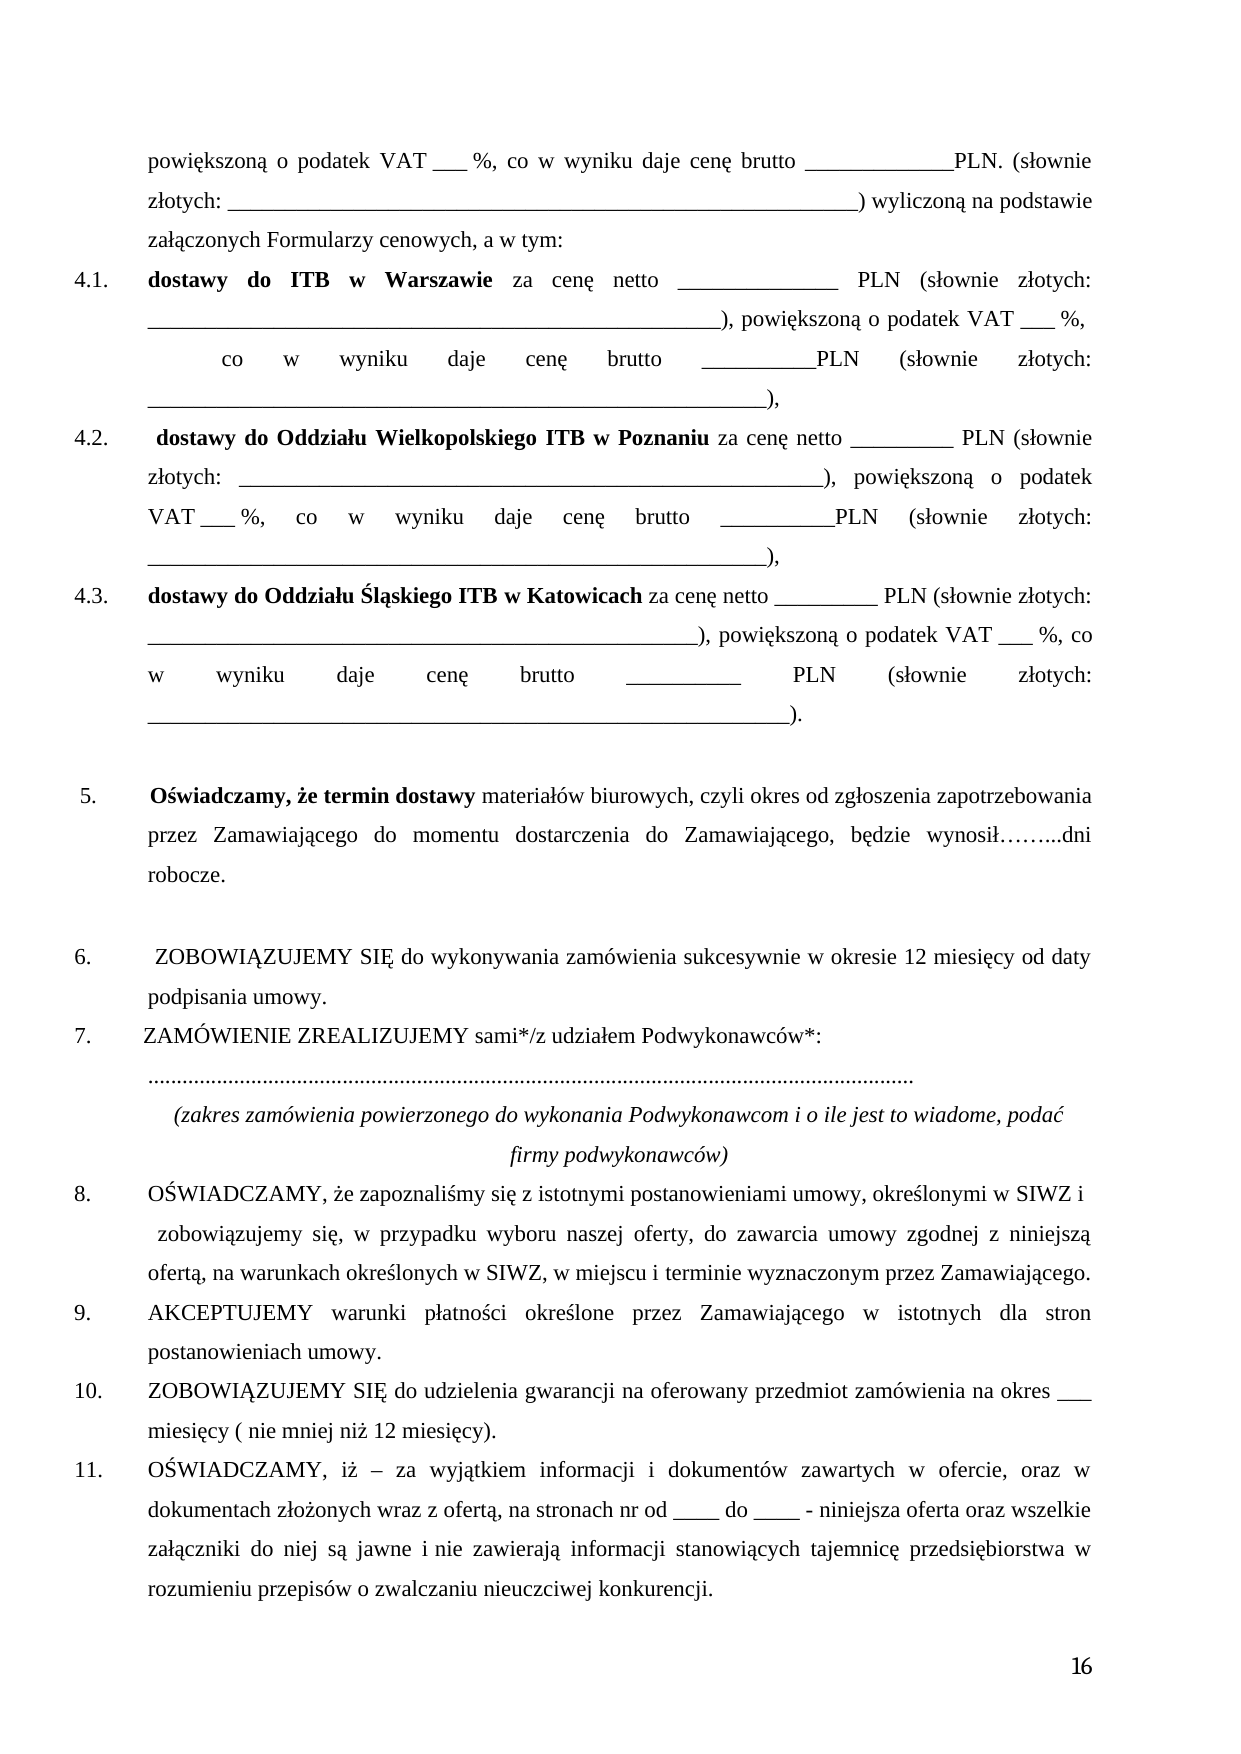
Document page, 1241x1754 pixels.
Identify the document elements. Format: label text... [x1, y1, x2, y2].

text 6. ZOBOWIĄZUJEMY SIĘ do wykonywania zamówienia sukcesywnie w okresie 12 miesięcy od daty podpisania umowy. [74, 943, 1093, 1009]
text 8. OŚWIADCZAMY, że zapoznaliśmy się z istotnymi postanowieniami umowy, określonymi w SIWZ i [74, 1180, 1093, 1206]
text 4.2. dostawy do Oddziału Wielkopolskiego ITB w Poznaniu za cenę netto _________ PLN (słownie złotych: ___________________________________________________), powiększoną o podatek VAT ___ %, co w wyniku daje cenę brutto __________PLN (słownie złotych: ______________________________________________________), [74, 424, 1093, 569]
text 7. ZAMÓWIENIE ZREALIZUJEMY sami*/z udziałem Podwykonawców*: [74, 1022, 1093, 1048]
text 9. AKCEPTUJEMY warunki płatności określone przez Zamawiającego w istotnych dla stron postanowieniach umowy. [74, 1298, 1093, 1364]
text 10. ZOBOWIĄZUJEMY SIĘ do udzielenia gwarancji na oferowany przedmiot zamówienia na okres ___ miesięcy ( nie mniej niż 12 miesięcy). [74, 1377, 1093, 1443]
text 4.3. dostawy do Oddziału Śląskiego ITB w Katowicach za cenę netto _________ PLN (słownie złotych: ________________________________________________), powiększoną o podatek VAT ___ %, co w wyniku daje cenę brutto __________ PLN (słownie złotych: ________________________________________________________). [74, 582, 1093, 727]
text 5. Oświadczamy, że termin dostawy materiałów biurowych, czyli okres od zgłoszenia zapotrzebowania przez Zamawiającego do momentu dostarczenia do Zamawiającego, będzie wynosił……...dni robocze. [74, 782, 1093, 887]
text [74, 148, 1093, 253]
text 4.1. dostawy do ITB w Warszawie za cenę netto ______________ PLN (słownie złotych: __________________________________________________), powiększoną o podatek VAT ___ %, co w wyniku daje cenę brutto __________PLN (słownie złotych: ______________________________________________________), [74, 266, 1093, 411]
text ...................................................................................................................................... [148, 1062, 1093, 1088]
text (zakres zamówienia powierzonego do wykonania Podwykonawcom i o ile jest to wiadome, podać firmy podwykonawców) [148, 1101, 1093, 1167]
text 11. OŚWIADCZAMY, iż – za wyjątkiem informacji i dokumentów zawartych w ofercie, oraz w dokumentach złożonych wraz z ofertą, na stronach nr od ____ do ____ - niniejsza oferta oraz wszelkie załączniki do niej są jawne i nie zawierają informacji stanowiących tajemnicę przedsiębiorstwa w rozumieniu przepisów o zwalczaniu nieuczciwej konkurencji. [74, 1456, 1093, 1601]
text zobowiązujemy się, w przypadku wyboru naszej oferty, do zawarcia umowy zgodnej z niniejszą ofertą, na warunkach określonych w SIWZ, w miejscu i terminie wyznaczonym przez Zamawiającego. [147, 1219, 1093, 1285]
